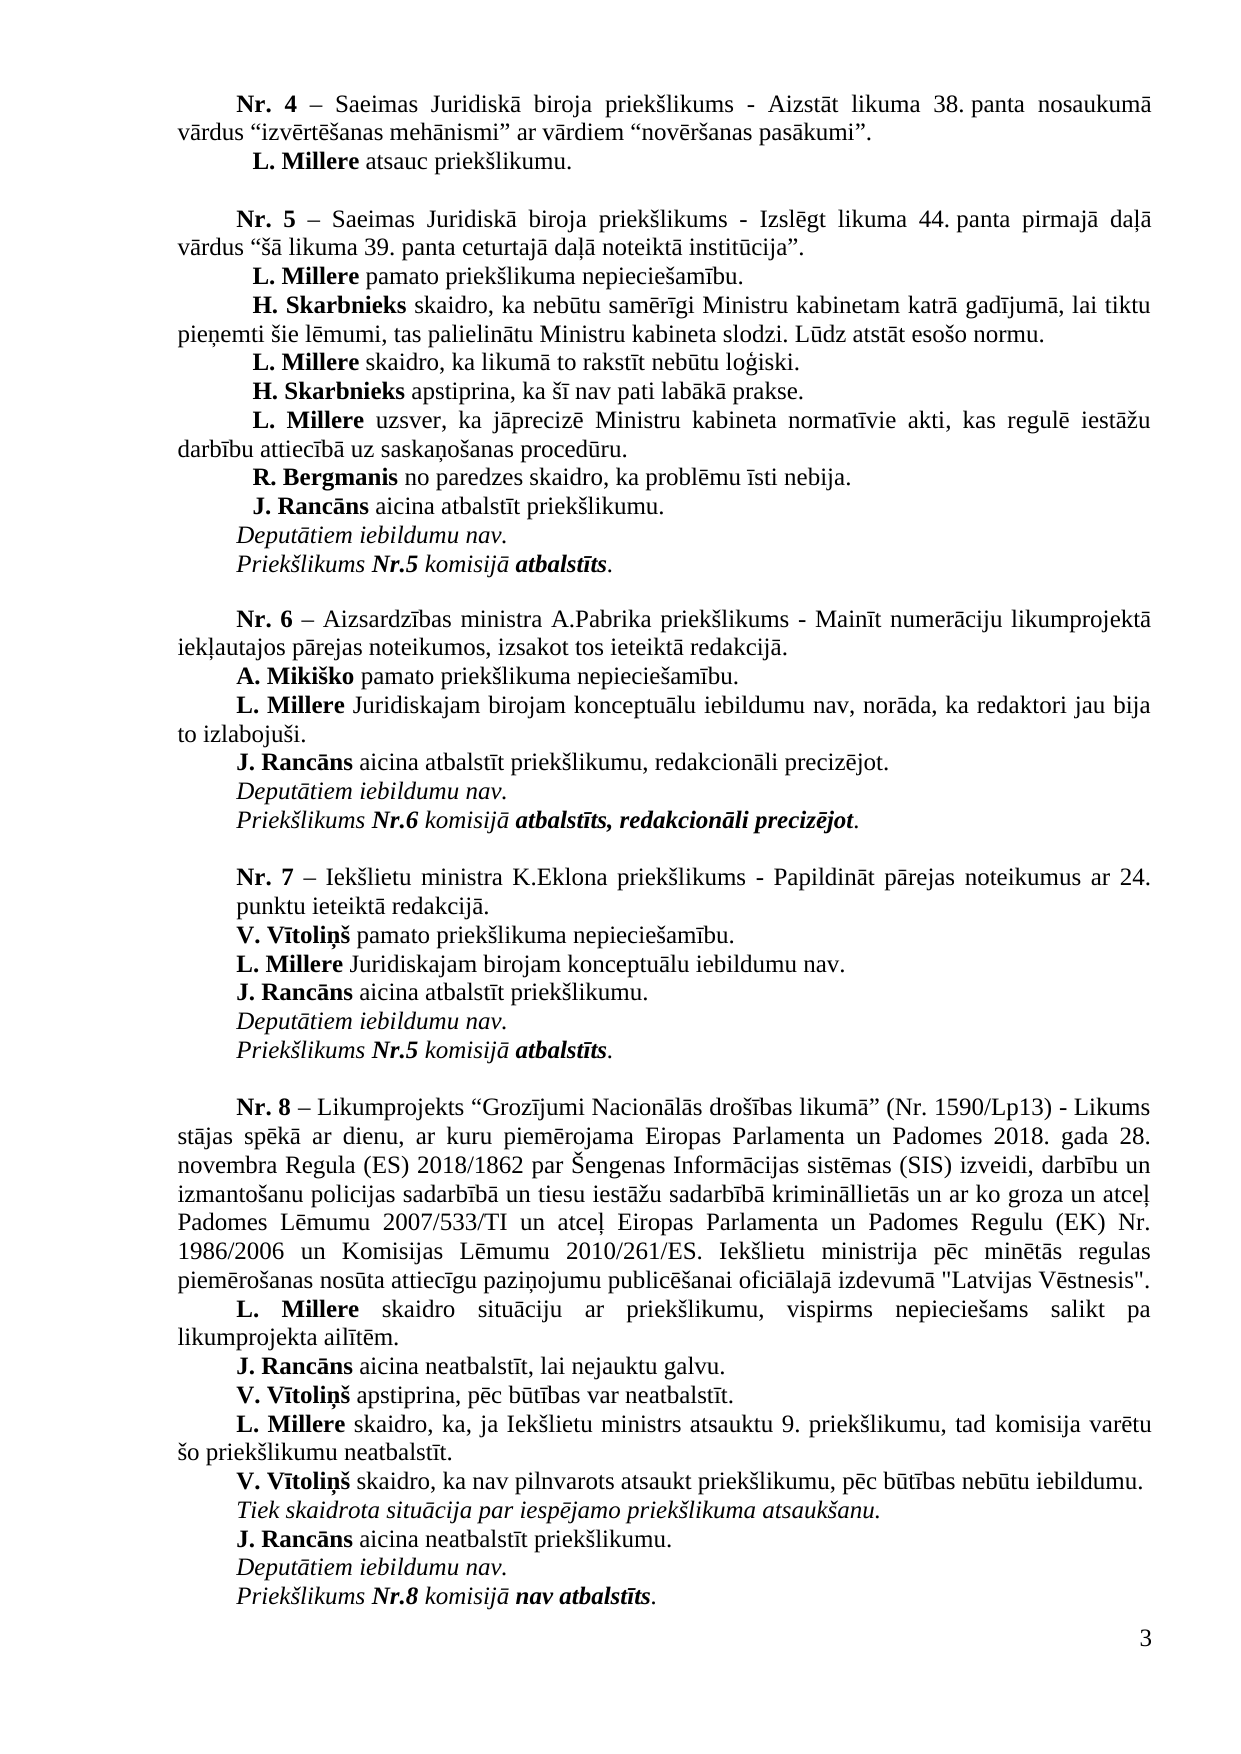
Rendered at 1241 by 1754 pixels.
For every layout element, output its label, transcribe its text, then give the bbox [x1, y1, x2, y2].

text V. Vītoliņš pamato priekšlikuma nepieciešamību. L. Millere Juridiskajam birojam konceptuālu iebildumu nav. [236, 920, 1152, 977]
text L. Millere skaidro situāciju ar priekšlikumu, vispirms nepieciešams salikt pa likumprojekta ailītēm. [177, 1294, 1152, 1351]
text L. Millere uzsver, ka jāprecizē Ministru kabineta normatīvie akti, kas regulē iestāžu darbību attiecībā uz saskaņošanas procedūru. [177, 405, 1152, 462]
text H. Skarbnieks apstiprina, ka šī nav pati labākā prakse. [177, 376, 1152, 405]
text V. Vītoliņš skaidro, ka nav pilnvarots atsaukt priekšlikumu, pēc būtības nebūtu iebildumu. [177, 1466, 1152, 1495]
text Tiek skaidrota situācija par iespējamo priekšlikuma atsaukšanu. [177, 1495, 1152, 1524]
text J. Rancāns aicina neatbalstīt priekšlikumu. Deputātiem iebildumu nav. Priekšlikums Nr.8 komisijā nav atbalstīts. [236, 1524, 1152, 1610]
text L. Millere atsauc priekšlikumu. [177, 146, 1152, 175]
text L. Millere Juridiskajam birojam konceptuālu iebildumu nav, norāda, ka redaktori jau bija to izlabojuši. [177, 690, 1152, 747]
text L. Millere skaidro, ka likumā to rakstīt nebūtu loģiski. [177, 347, 1152, 376]
text R. Bergmanis no paredzes skaidro, ka problēmu īsti nebija. [177, 462, 1152, 491]
text J. Rancāns aicina atbalstīt priekšlikumu, redakcionāli precizējot. Deputātiem iebildumu nav. Priekšlikums Nr.6 komisijā atbalstīts, redakcionāli precizējot. [236, 747, 1152, 834]
text V. Vītoliņš apstiprina, pēc būtības var neatbalstīt. [177, 1380, 1152, 1409]
text L. Millere pamato priekšlikuma nepieciešamību. [177, 261, 1152, 290]
text Nr. 7 – Iekšlietu ministra K.Eklona priekšlikums - Papildināt pārejas noteikumus ar 24. punktu ieteiktā redakcijā. [236, 862, 1152, 920]
text J. Rancāns aicina atbalstīt priekšlikumu. Deputātiem iebildumu nav. Priekšlikums Nr.5 komisijā atbalstīts. [236, 977, 1152, 1064]
text H. Skarbnieks skaidro, ka nebūtu samērīgi Ministru kabinetam katrā gadījumā, lai tiktu pieņemti šie lēmumi, tas palielinātu Ministru kabineta slodzi. Lūdz atstāt esošo normu. [177, 290, 1152, 347]
text J. Rancāns aicina atbalstīt priekšlikumu. Deputātiem iebildumu nav. Priekšlikums Nr.5 komisijā atbalstīts. [236, 491, 1152, 577]
text Nr. 6 – Aizsardzības ministra A.Pabrika priekšlikums - Mainīt numerāciju likumprojektā iekļautajos pārejas noteikumos, izsakot tos ieteiktā redakcijā. [177, 604, 1152, 661]
text Nr. 8 – Likumprojekts “Grozījumi Nacionālās drošības likumā” (Nr. 1590/Lp13) - Likums stājas spēkā ar dienu, ar kuru piemērojama Eiropas Parlamenta un Padomes 2018. gada 28. novembra Regula (ES) 2018/1862 par Šengenas Informācijas sistēmas (SIS) izveidi, darbību un izmantošanu policijas sadarbībā un tiesu iestāžu sadarbībā krimināllietās un ar ko groza un atceļ Padomes Lēmumu 2007/533/TI un atceļ Eiropas Parlamenta un Padomes Regulu (EK) Nr. 1986/2006 un Komisijas Lēmumu 2010/261/ES. Iekšlietu ministrija pēc minētās regulas piemērošanas nosūta attiecīgu paziņojumu publicēšanai oficiālajā izdevumā "Latvijas Vēstnesis". [177, 1092, 1152, 1294]
text Nr. 4 – Saeimas Juridiskā biroja priekšlikums - Aizstāt likuma 38. panta nosaukumā vārdus “izvērtēšanas mehānismi” ar vārdiem “novēršanas pasākumi”. [177, 89, 1152, 146]
text Nr. 5 – Saeimas Juridiskā biroja priekšlikums - Izslēgt likuma 44. panta pirmajā daļā vārdus “šā likuma 39. panta ceturtajā daļā noteiktā institūcija”. [177, 204, 1152, 261]
text A. Mikiško pamato priekšlikuma nepieciešamību. [177, 661, 1152, 690]
text J. Rancāns aicina neatbalstīt, lai nejauktu galvu. [177, 1351, 1152, 1380]
text L. Millere skaidro, ka, ja Iekšlietu ministrs atsauktu 9. priekšlikumu, tad komisija varētu šo priekšlikumu neatbalstīt. [177, 1409, 1152, 1466]
